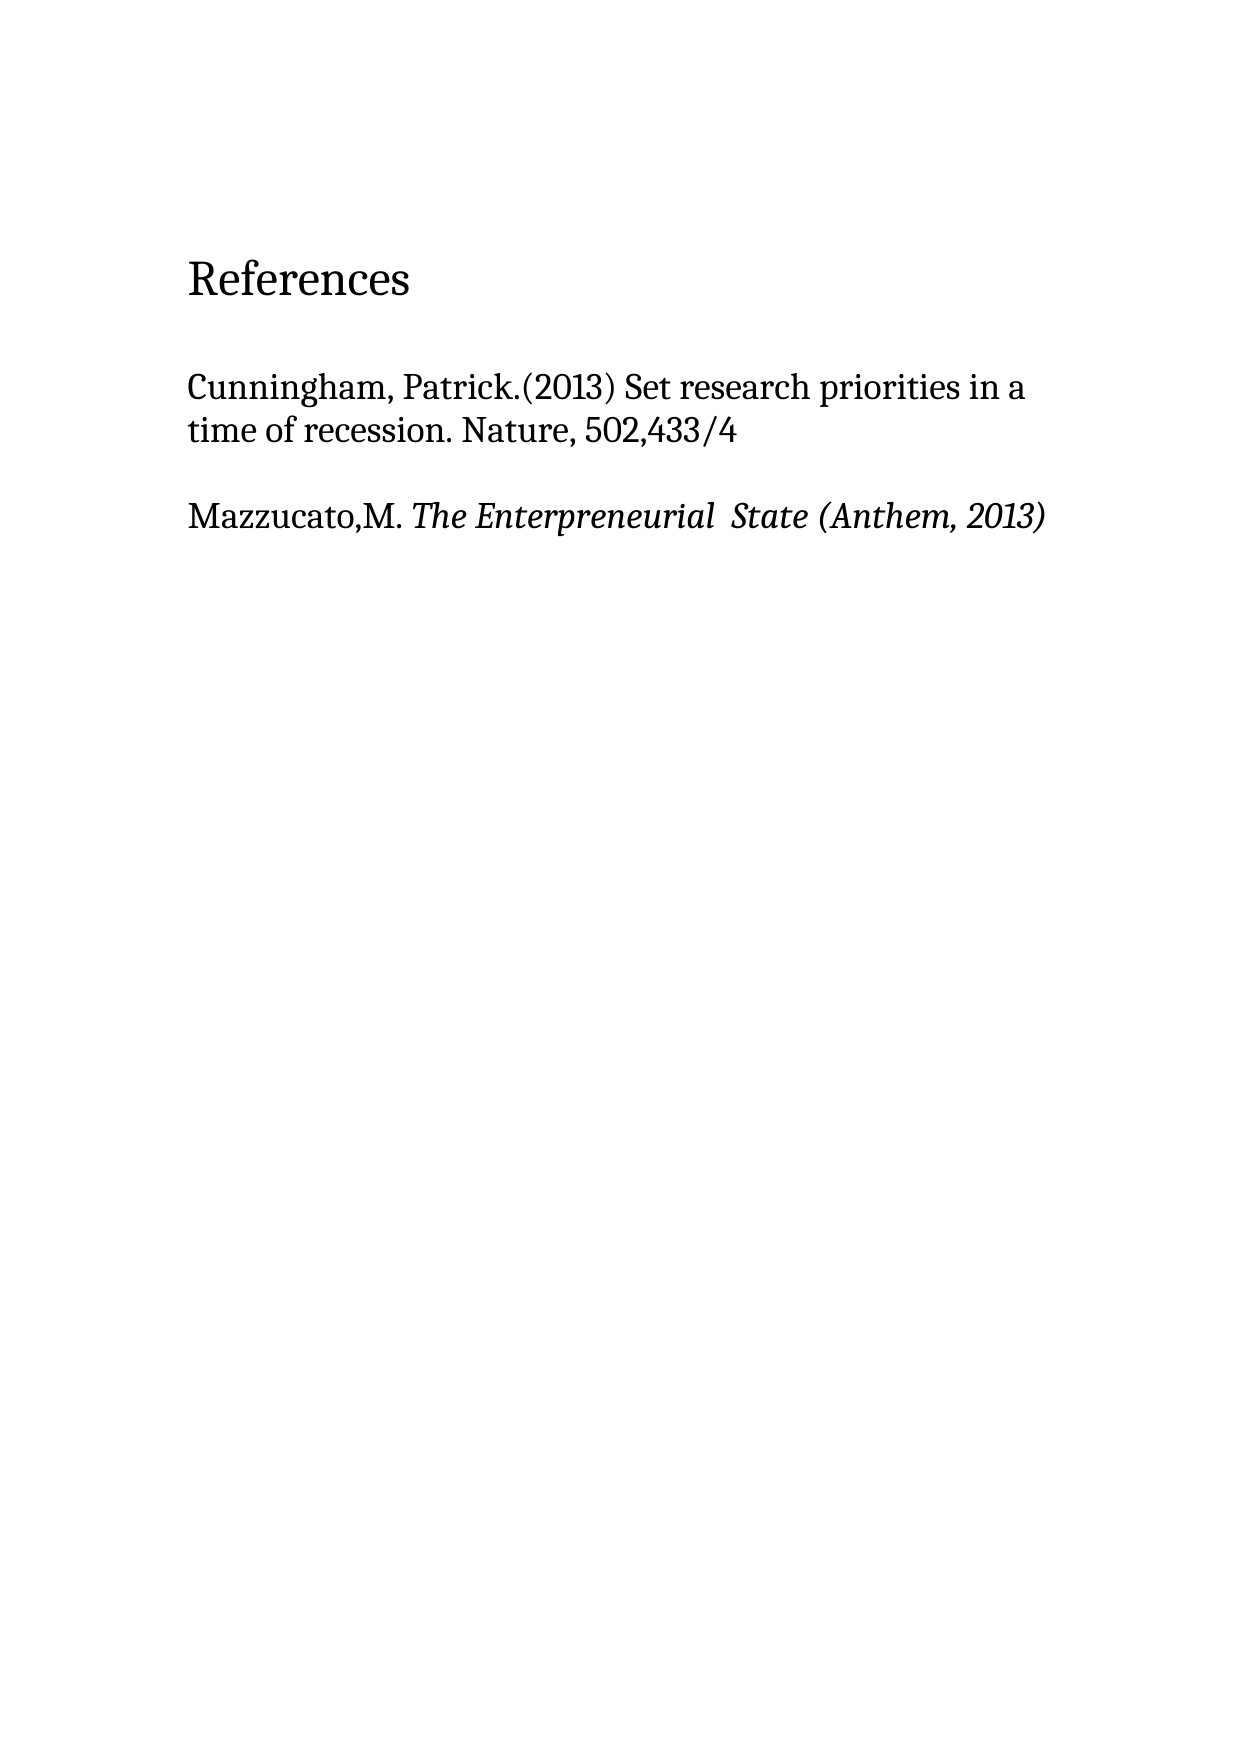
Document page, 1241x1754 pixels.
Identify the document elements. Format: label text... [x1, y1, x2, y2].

text References [187, 251, 1053, 308]
text Cunningham, Patrick.(2013) Set research priorities in a time of recession. Nature, 502,433/4 [187, 366, 1053, 452]
text Mazzucato,M. The Enterpreneurial State (Anthem, 2013) [187, 495, 1053, 538]
